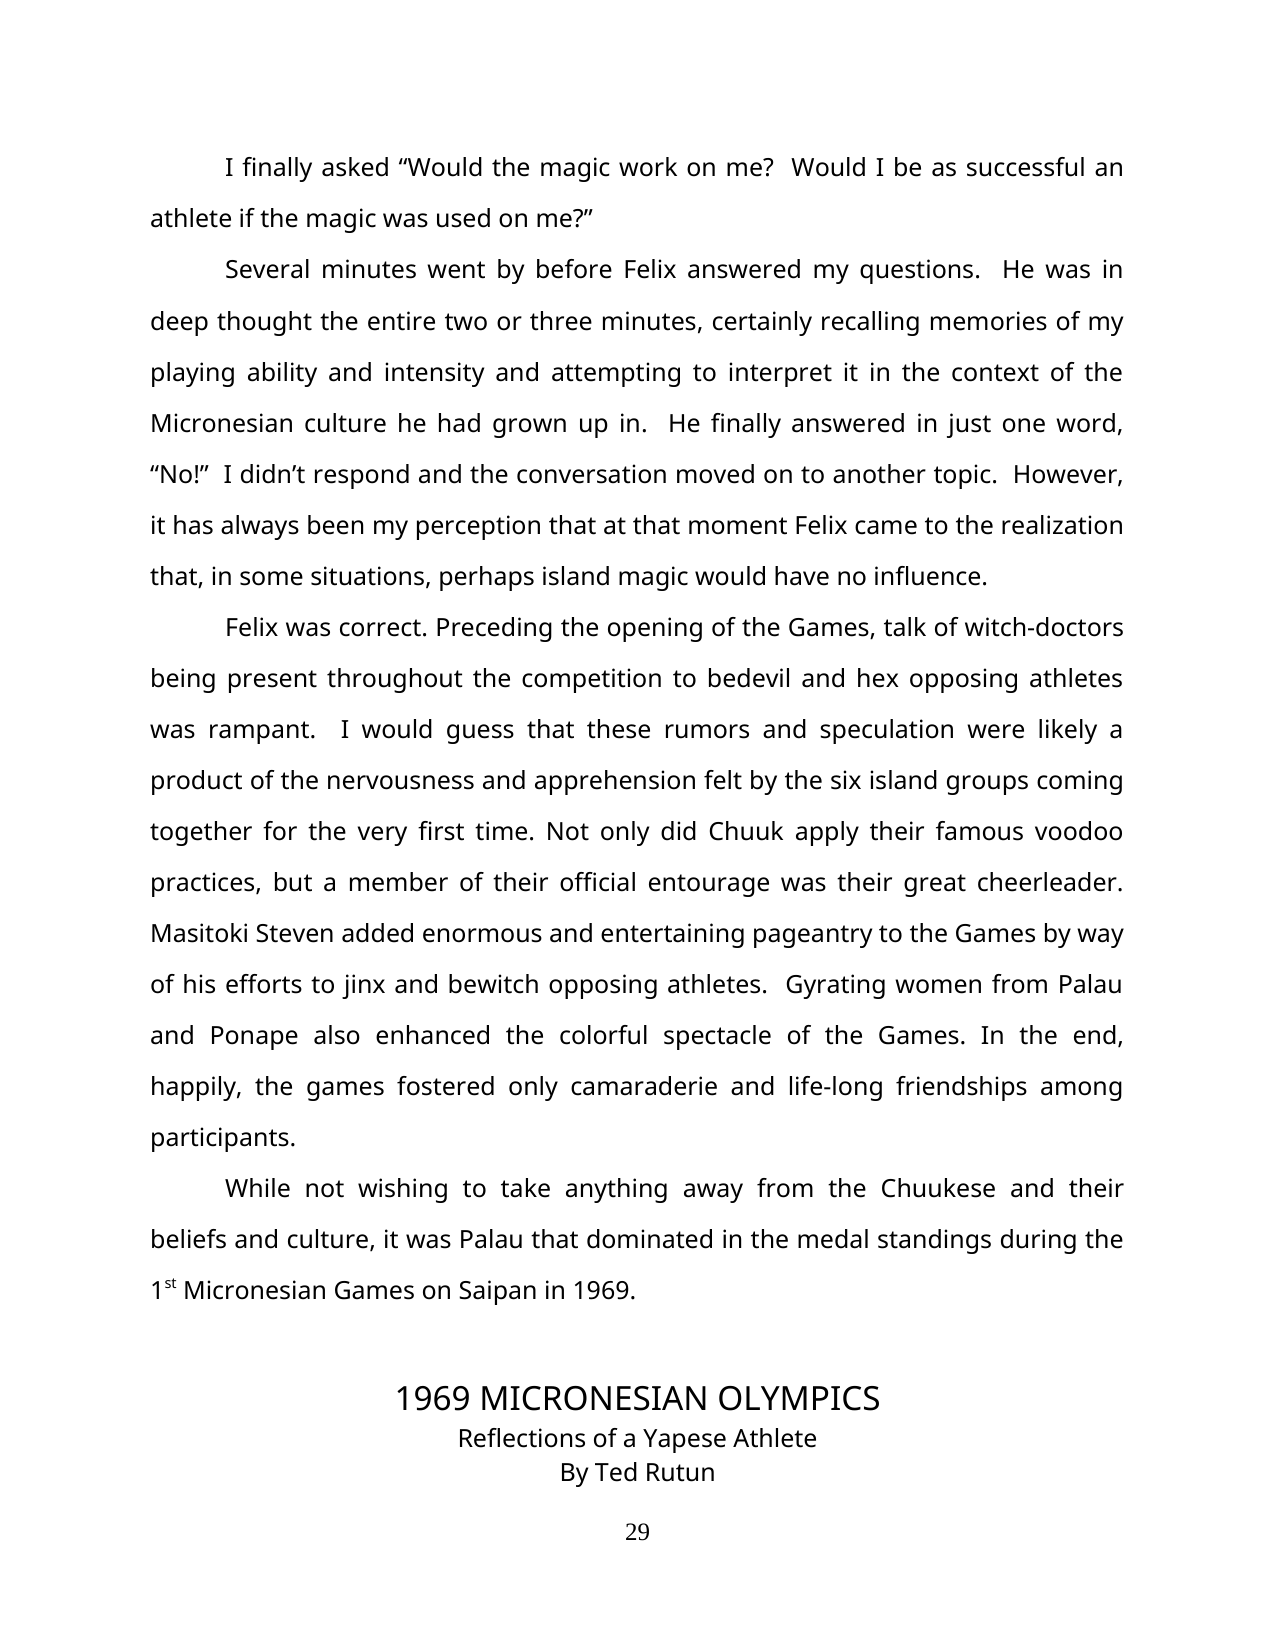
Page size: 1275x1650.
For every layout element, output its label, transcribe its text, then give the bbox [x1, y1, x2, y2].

text By Ted Rutun [150, 1454, 1125, 1488]
text I finally asked “Would the magic work on me? Would I be as successful an athlete if the magic was used on me?” [150, 150, 1125, 235]
text Felix was correct. Preceding the opening of the Games, talk of witch-doctors being present throughout the competition to bedevil and hex opposing athletes was rampant. I would guess that these rumors and speculation were likely a product of the nervousness and apprehension felt by the six island groups coming together for the very first time. Not only did Chuuk apply their famous voodoo practices, but a member of their official entourage was their great cheerleader. Masitoki Steven added enormous and entertaining pageantry to the Games by way of his efforts to jinx and bewitch opposing athletes. Gyrating women from Palau and Ponape also enhanced the colorful spectacle of the Games. In the end, happily, the games fostered only camaraderie and life-long friendships among participants. [150, 609, 1125, 1154]
text 1969 MICRONESIAN OLYMPICS [150, 1375, 1125, 1420]
text Reflections of a Yapese Athlete [150, 1420, 1125, 1454]
text Several minutes went by before Felix answered my questions. He was in deep thought the entire two or three minutes, certainly recalling memories of my playing ability and intensity and attempting to interpret it in the context of the Micronesian culture he had grown up in. He finally answered in just one word, “No!” I didn’t respond and the conversation moved on to another topic. However, it has always been my perception that at that moment Felix came to the realization that, in some situations, perhaps island magic would have no influence. [150, 252, 1125, 592]
text While not wishing to take anything away from the Chuukese and their beliefs and culture, it was Palau that dominated in the medal standings during the 1st Micronesian Games on Saipan in 1969. [150, 1171, 1125, 1307]
